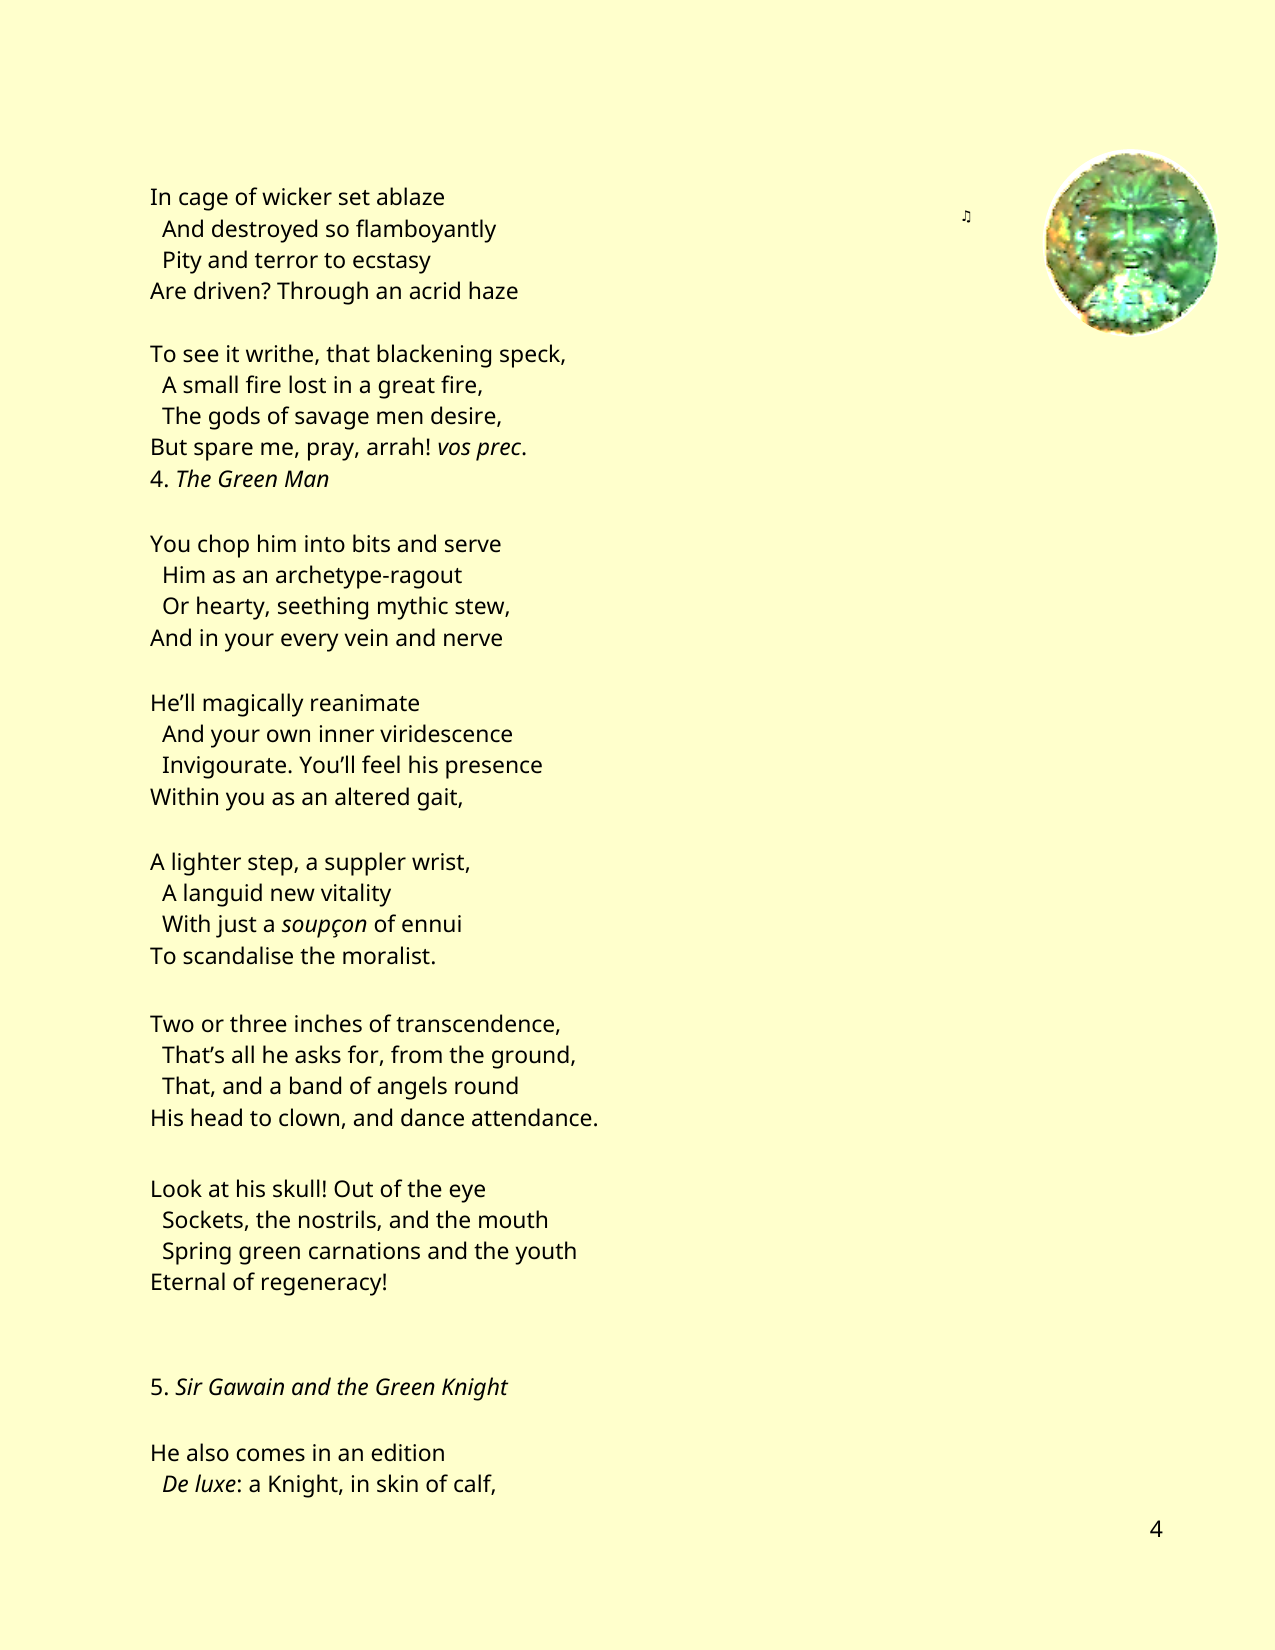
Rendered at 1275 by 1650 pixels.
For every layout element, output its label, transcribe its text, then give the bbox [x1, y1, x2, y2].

picture [1042, 149, 1219, 337]
text Him as an archetype-ragout [150, 559, 1162, 590]
text Look at his skull! Out of the eye [150, 1172, 1162, 1204]
text With just a soupçon of ennui [150, 908, 1162, 940]
text De luxe: a Knight, in skin of calf, [150, 1468, 1162, 1499]
text And your own inner viridescence [150, 718, 1162, 749]
text A small fire lost in a great fire, [150, 369, 1162, 400]
text Eternal of regeneracy! [150, 1266, 1162, 1297]
text Or hearty, seething mythic stew, [150, 590, 1162, 622]
text To see it writhe, that blackening speck, [150, 337, 1162, 369]
text Invigourate. You’ll feel his presence [150, 749, 1162, 781]
text 5. Sir Gawain and the Green Knight [150, 1371, 1162, 1403]
text And in your every vein and nerve [150, 622, 1162, 653]
text He also comes in an edition [150, 1437, 1162, 1468]
text He’ll magically reanimate [150, 687, 1162, 718]
text Two or three inches of transcendence, [150, 1008, 1162, 1039]
text Are driven? Through an acrid haze [150, 275, 1064, 306]
text Within you as an altered gait, [150, 781, 1162, 812]
text That, and a band of angels round [150, 1070, 1162, 1102]
text To scandalise the moralist. [150, 940, 1162, 971]
text A languid new vitality [150, 877, 1162, 908]
text His head to clown, and dance attendance. [150, 1102, 1162, 1133]
text A lighter step, a suppler wrist, [150, 846, 1162, 877]
text Pity and terror to ecstasy [150, 244, 1047, 275]
text In cage of wicker set ablaze [150, 181, 1063, 212]
text Sockets, the nostrils, and the mouth [150, 1204, 1162, 1235]
text You chop him into bits and serve [150, 528, 1162, 559]
text Spring green carnations and the youth [150, 1235, 1162, 1266]
text 4. The Green Man [150, 462, 1162, 494]
text That’s all he asks for, from the ground, [150, 1039, 1162, 1070]
text And destroyed so flamboyantly [150, 212, 1047, 244]
text But spare me, pray, arrah! vos prec. [150, 431, 1162, 462]
text The gods of savage men desire, [150, 400, 1162, 431]
